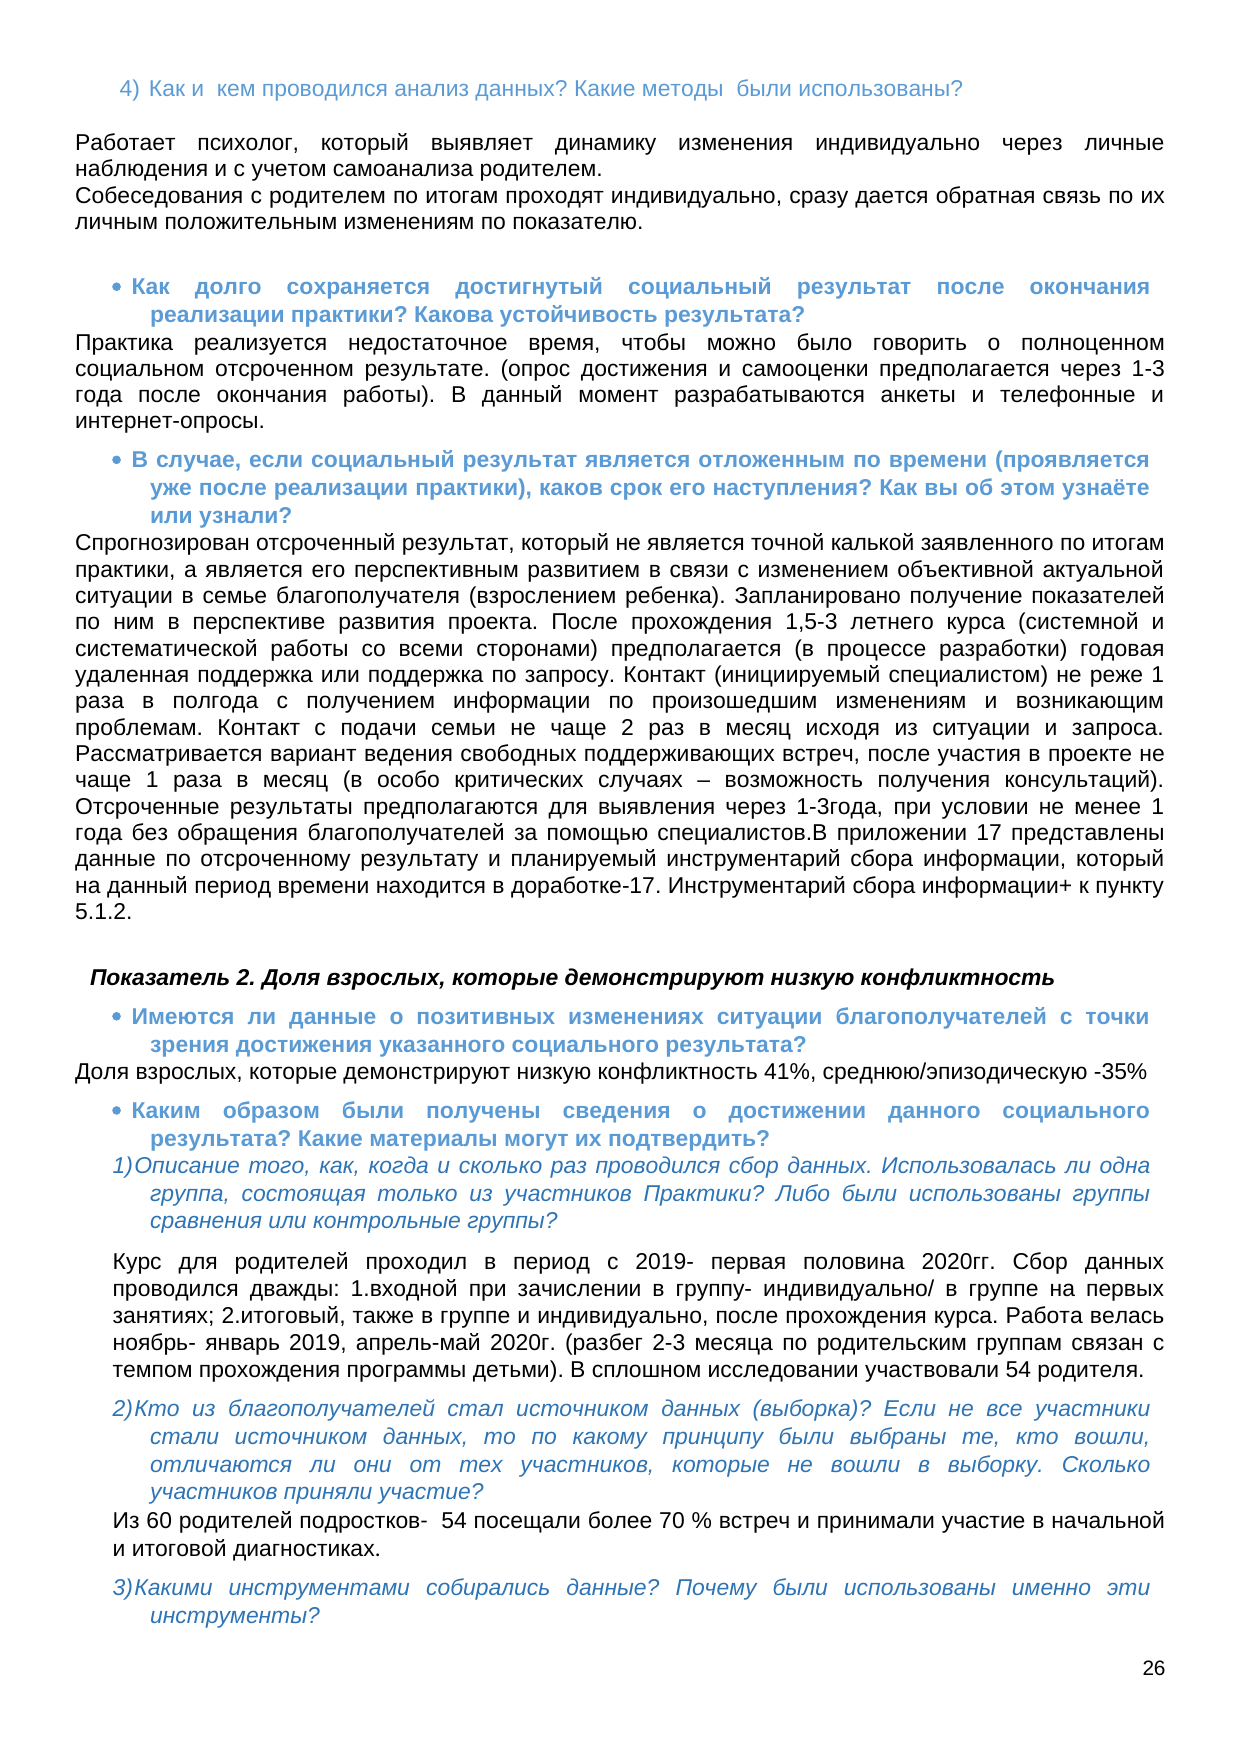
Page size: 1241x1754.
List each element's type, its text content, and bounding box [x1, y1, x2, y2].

text Курс для родителей проходил в период с 2019- первая половина 2020гг. Сбор данных проводился дважды: 1.входной при зачислении в группу- индивидуально/ в группе на первых занятиях; 2.итоговый, также в группе и индивидуально, после прохождения курса. Работа велась ноябрь- январь 2019, апрель-май 2020г. (разбег 2-3 месяца по родительским группам связан с темпом прохождения программы детьми). В сплошном исследовании участвовали 54 родителя. [112, 1247, 1165, 1383]
list Как долго сохраняется достигнутый социальный результат после окончания реализации практики? Какова устойчивость результата? [112, 273, 1151, 327]
list Имеются ли данные о позитивных изменениях ситуации благополучателей с точки зрения достижения указанного социального результата? [112, 1003, 1151, 1057]
text Спрогнозирован отсроченный результат, который не является точной калькой заявленного по итогам практики, а является его перспективным развитием в связи с изменением объективной актуальной ситуации в семье благополучателя (взрослением ребенка). Запланировано получение показателей по ним в перспективе развития проекта. После прохождения 1,5-3 летнего курса (системной и систематической работы со всеми сторонами) предполагается (в процессе разработки) годовая удаленная поддержка или поддержка по запросу. Контакт (инициируемый специалистом) не реже 1 раза в полгода с получением информации по произошедшим изменениям и возникающим проблемам. Контакт с подачи семьи не чаще 2 раз в месяц исходя из ситуации и запроса. Рассматривается вариант ведения свободных поддерживающих встреч, после участия в проекте не чаще 1 раза в месяц (в особо критических случаях – возможность получения консультаций). Отсроченные результаты предполагаются для выявления через 1-3года, при условии не менее 1 года без обращения благополучателей за помощью специалистов.В приложении 17 представлены данные по отсроченному результату и планируемый инструментарий сбора информации, который на данный период времени находится в доработке-17. Инструментарий сбора информации+ к пункту 5.1.2. [75, 529, 1165, 924]
text Показатель 2. Доля взрослых, которые демонстрируют низкую конфликтность [90, 963, 1165, 990]
list В случае, если социальный результат является отложенным по времени (проявляется уже после реализации практики), каков срок его наступления? Как вы об этом узнаёте или узнали? [112, 446, 1151, 528]
list Кто из благополучателей стал источником данных (выборка)? Если не все участники стали источником данных, то по какому принципу были выбраны те, кто вошли, отличаются ли они от тех участников, которые не вошли в выборку. Сколько участников приняли участие? [112, 1395, 1151, 1504]
text Из 60 родителей подростков- 54 посещали более 70 % встреч и принимали участие в начальной и итоговой диагностиках. [112, 1506, 1165, 1562]
list Какими инструментами собирались данные? Почему были использованы именно эти инструменты? [112, 1574, 1151, 1628]
list Описание того, как, когда и сколько раз проводился сбор данных. Использовалась ли одна группа, состоящая только из участников Практики? Либо были использованы группы сравнения или контрольные группы? [112, 1152, 1151, 1234]
text Практика реализуется недостаточное время, чтобы можно было говорить о полноценном социальном отсроченном результате. (опрос достижения и самооценки предполагается через 1-3 года после окончания работы). В данный момент разрабатываются анкеты и телефонные и интернет-опросы. [75, 328, 1165, 434]
list Каким образом были получены сведения о достижении данного социального результата? Какие материалы могут их подтвердить? [112, 1097, 1151, 1151]
text Доля взрослых, которые демонстрируют низкую конфликтность 41%, среднюю/эпизодическую -35% [75, 1058, 1165, 1084]
text Работает психолог, который выявляет динамику изменения индивидуально через личные наблюдения и с учетом самоанализа родителем. [75, 129, 1165, 182]
text 4) Как и кем проводился анализ данных? Какие методы были использованы? [75, 75, 1151, 101]
text Собеседования с родителем по итогам проходят индивидуально, сразу дается обратная связь по их личным положительным изменениям по показателю. [75, 182, 1165, 234]
